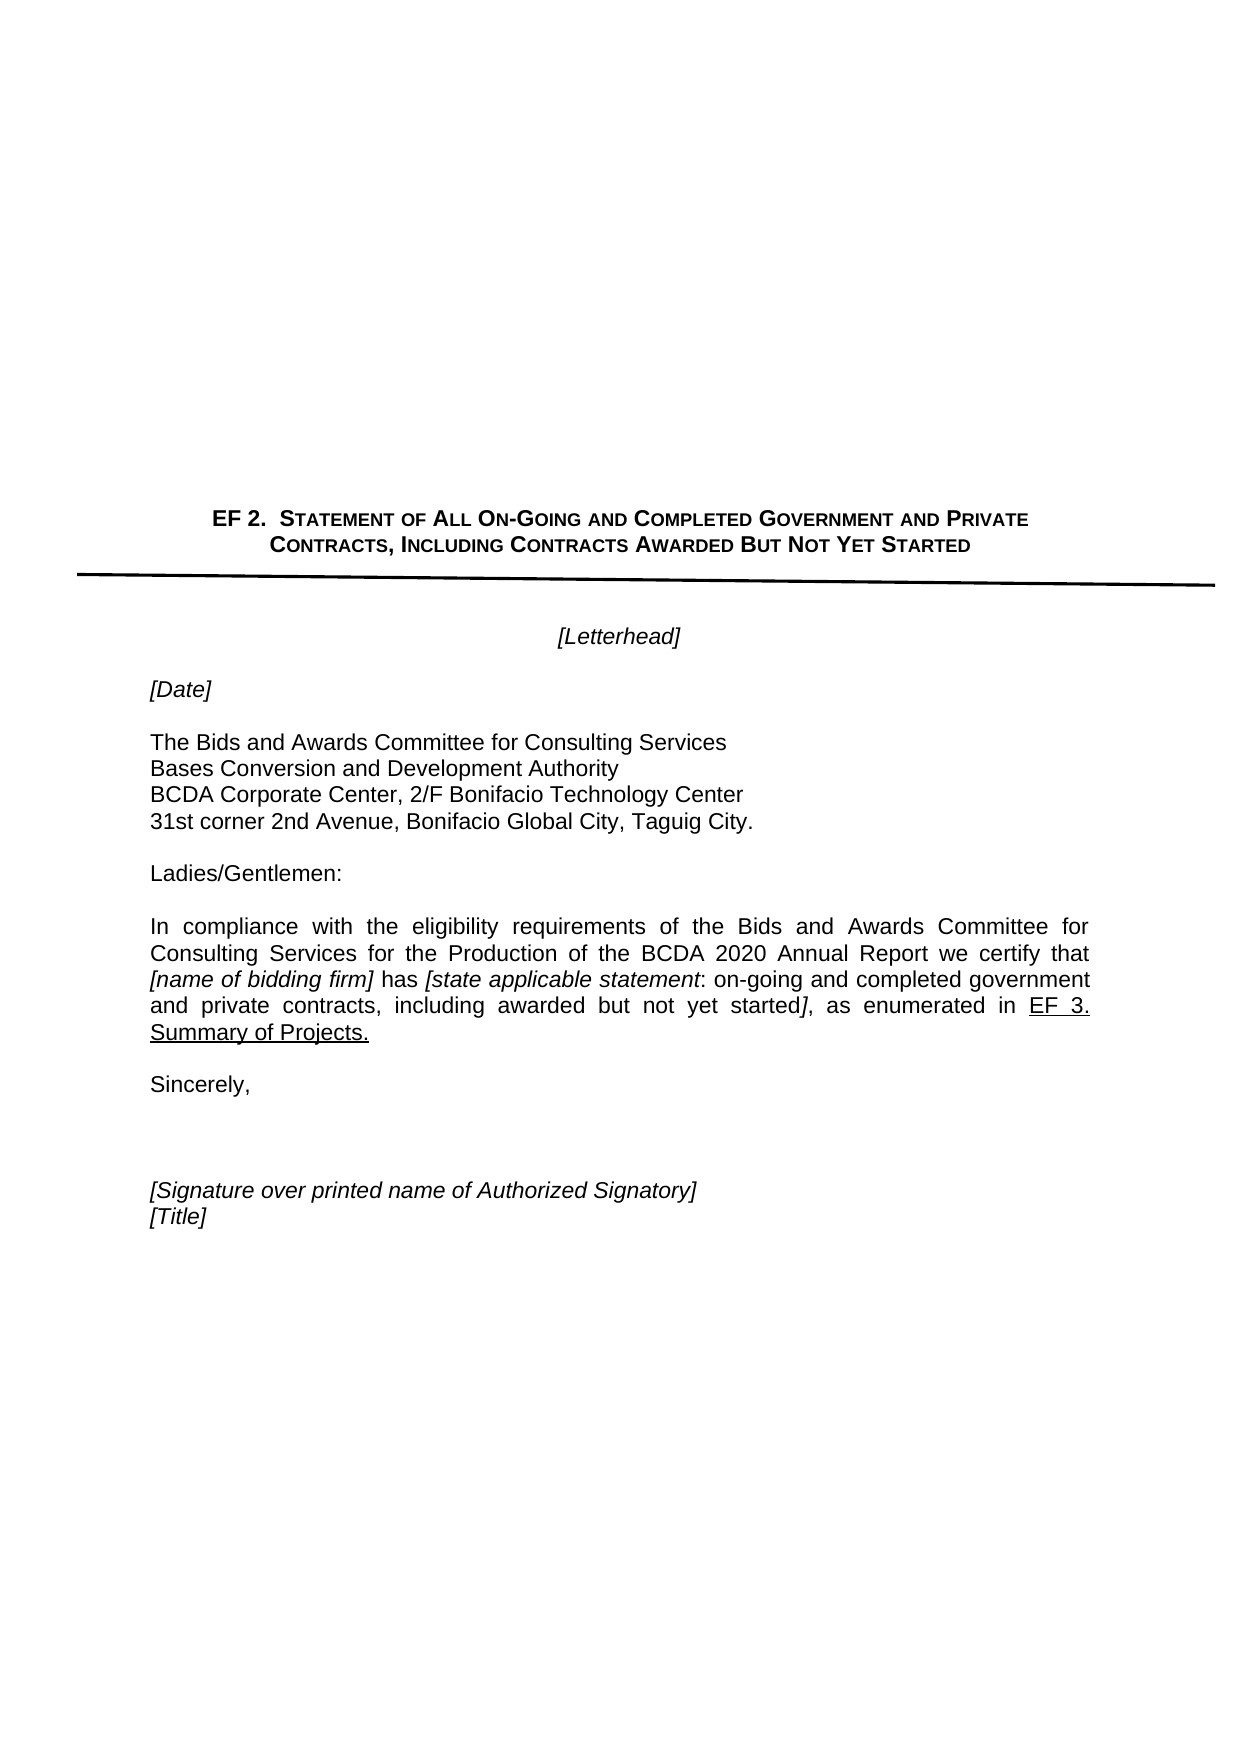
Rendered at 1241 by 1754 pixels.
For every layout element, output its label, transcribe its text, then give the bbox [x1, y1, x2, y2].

text Ladies/Gentlemen: [150, 860, 1090, 887]
text Bases Conversion and Development Authority [150, 755, 1090, 781]
text In compliance with the eligibility requirements of the Bids and Awards Committee for Consulting Services for the Production of the BCDA 2020 Annual Report we certify that [name of bidding firm] has [state applicable statement: on-going and completed government and private contracts, including awarded but not yet started], as enumerated in EF 3. Summary of Projects. [150, 913, 1090, 1045]
text BCDA Corporate Center, 2/F Bonifacio Technology Center [150, 781, 1079, 808]
text [Title] [150, 1203, 1090, 1229]
text Sincerely, [150, 1071, 1090, 1098]
text [Letterhead] [150, 623, 1090, 649]
text The Bids and Awards Committee for Consulting Services [150, 728, 1090, 755]
text [Signature over printed name of Authorized Signatory] [150, 1177, 1090, 1203]
text [Date] [150, 676, 1090, 702]
text EF 2. Statement of All On-Going and Completed Government and Private Contracts, Including Contracts Awarded But Not Yet Started [150, 505, 1090, 558]
text 31st corner 2nd Avenue, Bonifacio Global City, Taguig City. [150, 808, 1079, 834]
